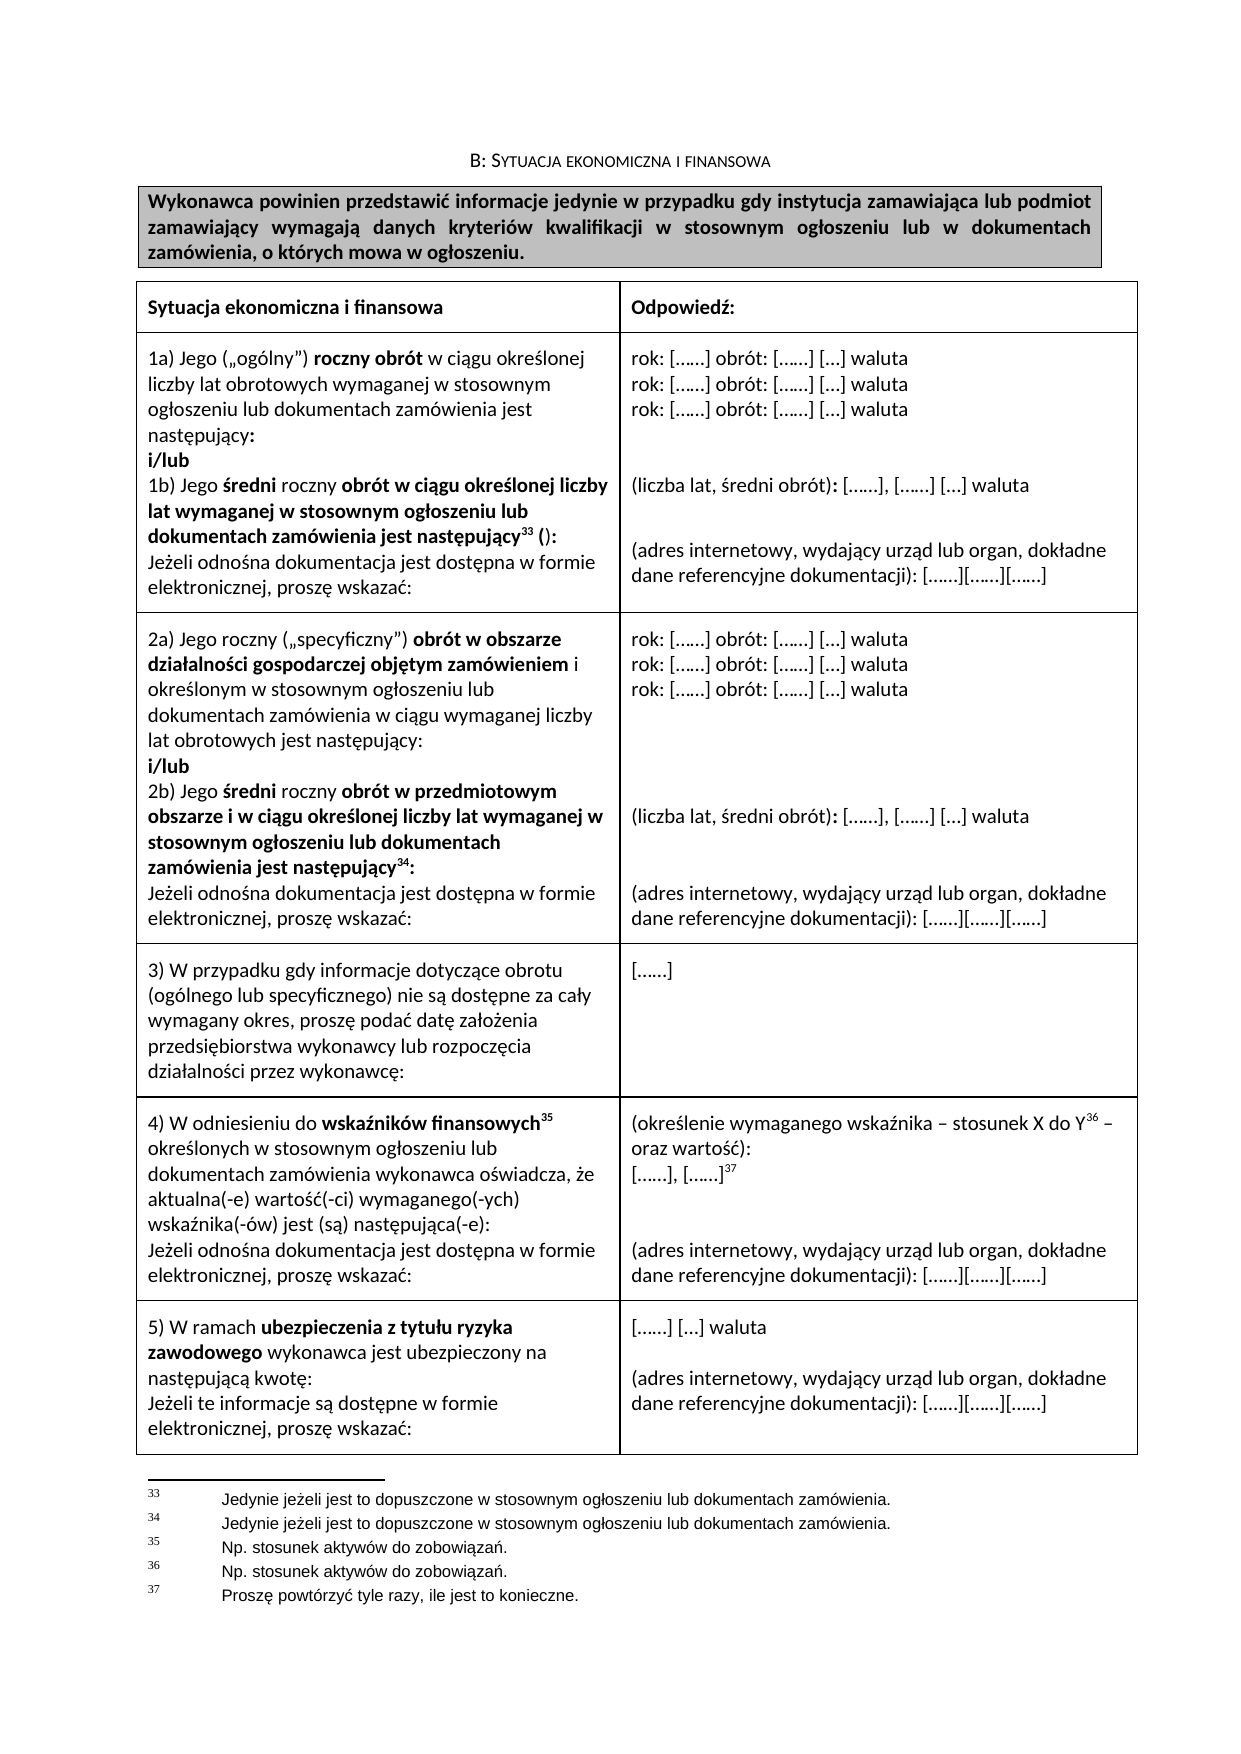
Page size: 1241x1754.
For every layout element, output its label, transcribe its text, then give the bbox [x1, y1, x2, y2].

table_cell 2a) Jego roczny („specyficzny”) obrót w obszarze działalności gospodarczej objętym zamówieniem i określonym w stosownym ogłoszeniu lub dokumentach zamówienia w ciągu wymaganej liczby lat obrotowych jest następujący: i/lub 2b) Jego średni roczny obrót w przedmiotowym obszarze i w ciągu określonej liczby lat wymaganej w stosownym ogłoszeniu lub dokumentach zamówienia jest następujący: Jeżeli odnośna dokumentacja jest dostępna w formie elektronicznej, proszę wskazać: [137, 613, 619, 943]
table_cell 1a) Jego („ogólny”) roczny obrót w ciągu określonej liczby lat obrotowych wymaganej w stosownym ogłoszeniu lub dokumentach zamówienia jest następujący: i/lub 1b) Jego średni roczny obrót w ciągu określonej liczby lat wymaganej w stosownym ogłoszeniu lub dokumentach zamówienia jest następujący (): Jeżeli odnośna dokumentacja jest dostępna w formie elektronicznej, proszę wskazać: [137, 333, 619, 612]
table_cell rok: [……] obrót: [……] […] waluta rok: [……] obrót: [……] […] waluta rok: [……] obrót: [……] […] waluta (liczba lat, średni obrót): [……], [……] […] waluta (adres internetowy, wydający urząd lub organ, dokładne dane referencyjne dokumentacji): [……][……][……] [621, 613, 1137, 943]
table_header Sytuacja ekonomiczna i finansowa [137, 282, 619, 332]
text B: Sytuacja ekonomiczna i finansowa [148, 148, 1093, 173]
table_cell [……] [621, 944, 1137, 1096]
table_header Odpowiedź: [621, 282, 1137, 332]
table_cell 4) W odniesieniu do wskaźników finansowych określonych w stosownym ogłoszeniu lub dokumentach zamówienia wykonawca oświadcza, że aktualna(-e) wartość(-ci) wymaganego(-ych) wskaźnika(-ów) jest (są) następująca(-e): Jeżeli odnośna dokumentacja jest dostępna w formie elektronicznej, proszę wskazać: [137, 1098, 619, 1300]
table_cell 5) W ramach ubezpieczenia z tytułu ryzyka zawodowego wykonawca jest ubezpieczony na następującą kwotę: Jeżeli te informacje są dostępne w formie elektronicznej, proszę wskazać: [137, 1301, 619, 1453]
table_cell [……] […] waluta (adres internetowy, wydający urząd lub organ, dokładne dane referencyjne dokumentacji): [……][……][……] [621, 1301, 1137, 1453]
text Wykonawca powinien przedstawić informacje jedynie w przypadku gdy instytucja zamawiająca lub podmiot zamawiający wymagają danych kryteriów kwalifikacji w stosownym ogłoszeniu lub w dokumentach zamówienia, o których mowa w ogłoszeniu. [139, 187, 1101, 267]
table_cell 3) W przypadku gdy informacje dotyczące obrotu (ogólnego lub specyficznego) nie są dostępne za cały wymagany okres, proszę podać datę założenia przedsiębiorstwa wykonawcy lub rozpoczęcia działalności przez wykonawcę: [137, 944, 619, 1096]
table_cell rok: [……] obrót: [……] […] waluta rok: [……] obrót: [……] […] waluta rok: [……] obrót: [……] […] waluta (liczba lat, średni obrót): [……], [……] […] waluta (adres internetowy, wydający urząd lub organ, dokładne dane referencyjne dokumentacji): [……][……][……] [621, 333, 1137, 612]
table_cell (określenie wymaganego wskaźnika – stosunek X do Y – oraz wartość): [……], [……] (adres internetowy, wydający urząd lub organ, dokładne dane referencyjne dokumentacji): [……][……][……] [621, 1098, 1137, 1300]
